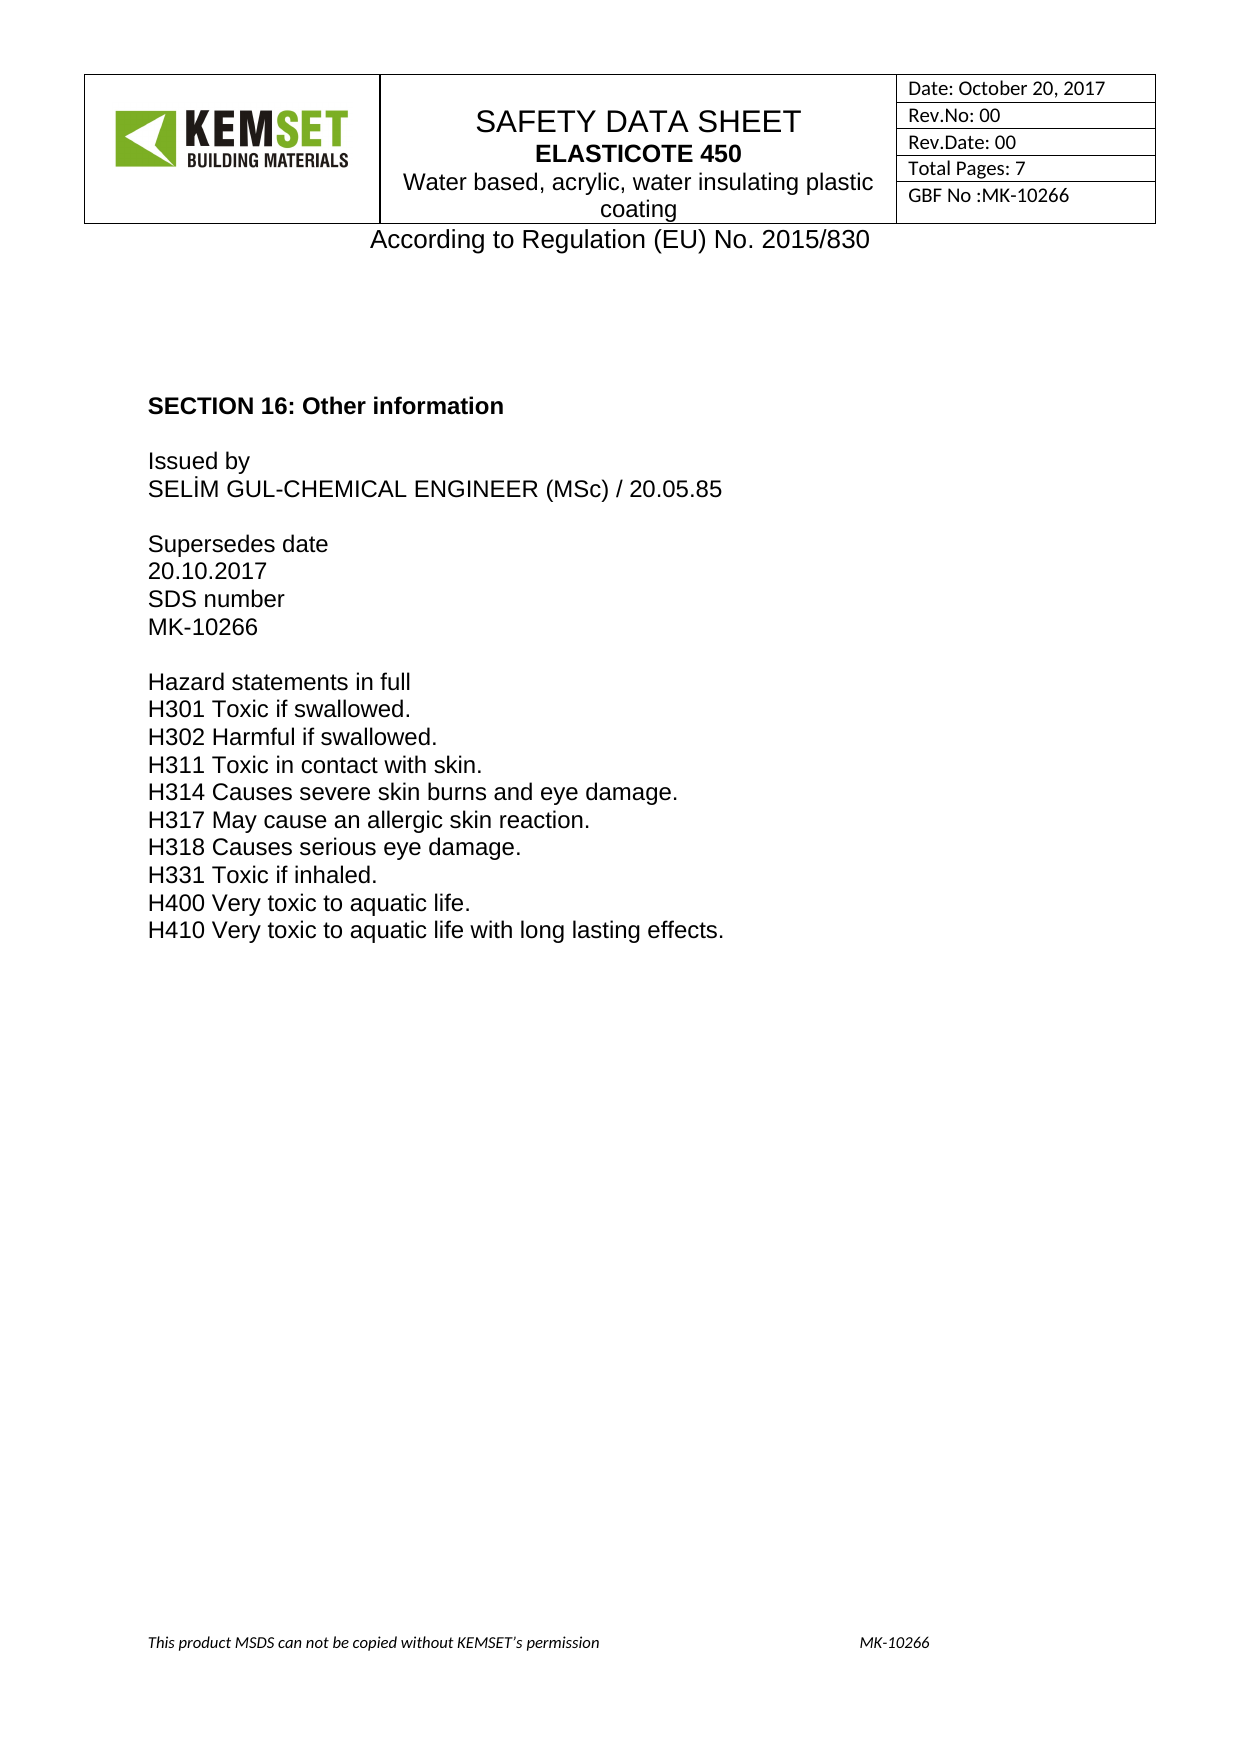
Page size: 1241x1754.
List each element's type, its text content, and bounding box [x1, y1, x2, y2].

picture [112, 102, 353, 170]
text H302 Harmful if swallowed. [148, 723, 1093, 751]
text Hazard statements in full [148, 668, 1093, 695]
text SECTION 16: Other information [148, 392, 1093, 419]
text H318 Causes serious eye damage. [148, 833, 1093, 861]
text 20.10.2017 [148, 557, 1093, 585]
text H314 Causes severe skin burns and eye damage. [148, 778, 1093, 806]
text H311 Toxic in contact with skin. [148, 751, 1093, 778]
text H410 Very toxic to aquatic life with long lasting effects. [148, 916, 1093, 944]
text Issued by [148, 447, 1093, 474]
text SDS number [148, 585, 1093, 612]
text H400 Very toxic to aquatic life. [148, 888, 1093, 916]
text MK-10266 [148, 612, 1093, 640]
text H331 Toxic if inhaled. [148, 861, 1093, 888]
text SELİM GUL-CHEMICAL ENGINEER (MSc) / 20.05.85 [148, 474, 1093, 502]
text Supersedes date [148, 530, 1093, 557]
text H301 Toxic if swallowed. [148, 695, 1093, 723]
text H317 May cause an allergic skin reaction. [148, 806, 1093, 833]
